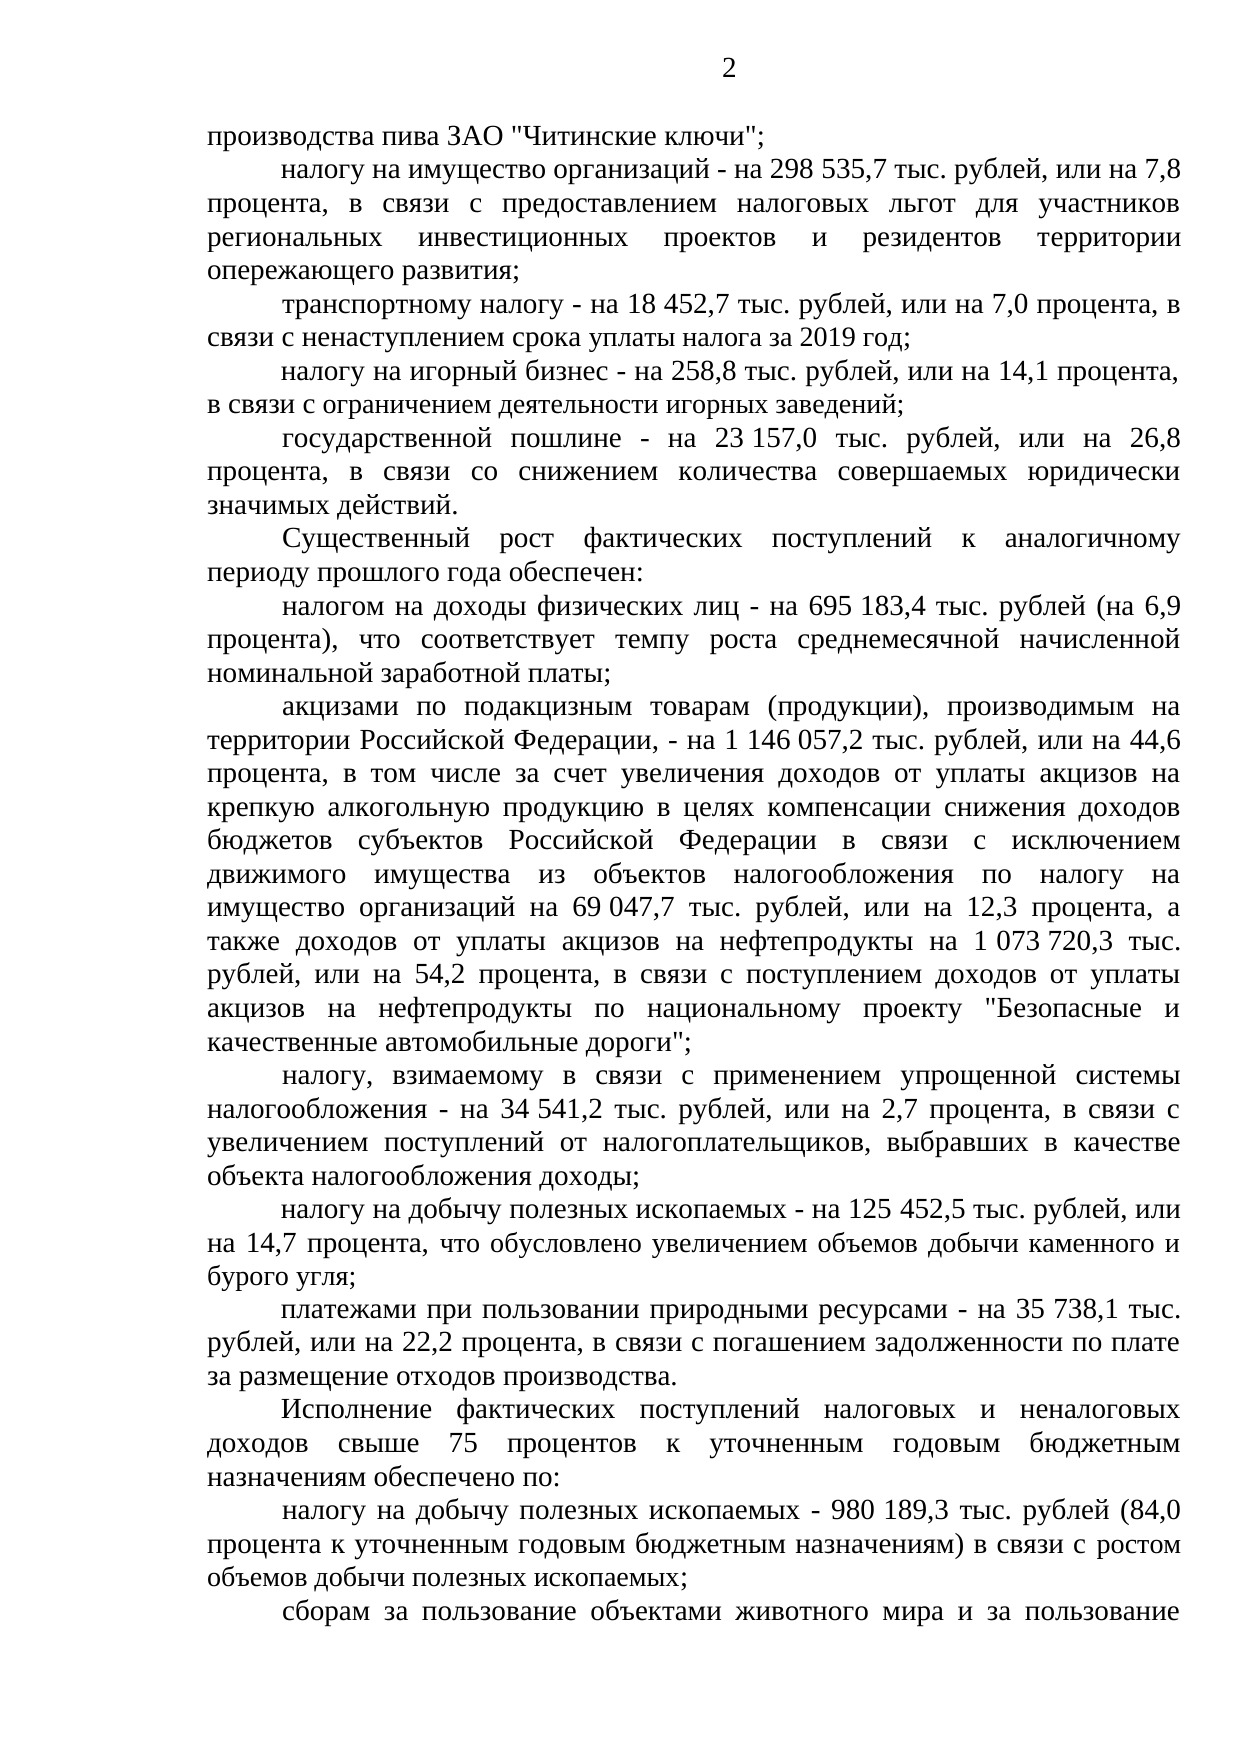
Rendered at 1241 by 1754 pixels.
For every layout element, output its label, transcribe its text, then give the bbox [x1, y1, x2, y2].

text налогу на добычу полезных ископаемых - на 125 452,5 тыс. рублей, или на 14,7 процента, что обусловлено увеличением объемов добычи каменного и бурого угля; [207, 1191, 1181, 1291]
text налогом на доходы физических лиц - на 695 183,4 тыс. рублей (на 6,9 процента), что соответствует темпу роста среднемесячной начисленной номинальной заработной платы; [207, 588, 1181, 688]
text налогу, взимаемому в связи с применением упрощенной системы налогообложения - на 34 541,2 тыс. рублей, или на 2,7 процента, в связи с увеличением поступлений от налогоплательщиков, выбравших в качестве объекта налогообложения доходы; [207, 1057, 1181, 1191]
text налогу на имущество организаций - на 298 535,7 тыс. рублей, или на 7,8 процента, в связи с предоставлением налоговых льгот для участников региональных инвестиционных проектов и резидентов территории опережающего развития; [207, 152, 1181, 286]
text государственной пошлине - на 23 157,0 тыс. рублей, или на 26,8 процента, в связи со снижением количества совершаемых юридически значимых действий. [207, 420, 1181, 521]
text платежами при пользовании природными ресурсами - на 35 738,1 тыс. рублей, или на 22,2 процента, в связи с погашением задолженности по плате за размещение отходов производства. [207, 1291, 1181, 1392]
text акцизами по подакцизным товарам (продукции), производимым на территории Российской Федерации, - на 1 146 057,2 тыс. рублей, или на 44,6 процента, в том числе за счет увеличения доходов от уплаты акцизов на крепкую алкогольную продукцию в целях компенсации снижения доходов бюджетов субъектов Российской Федерации в связи с исключением движимого имущества из объектов налогообложения по налогу на имущество организаций на 69 047,7 тыс. рублей, или на 12,3 процента, а также доходов от уплаты акцизов на нефтепродукты на 1 073 720,3 тыс. рублей, или на 54,2 процента, в связи с поступлением доходов от уплаты акцизов на нефтепродукты по национальному проекту "Безопасные и качественные автомобильные дороги"; [207, 688, 1181, 1057]
text Существенный рост фактических поступлений к аналогичному периоду прошлого года обеспечен: [207, 521, 1181, 588]
text налогу на игорный бизнес - на 258,8 тыс. рублей, или на 14,1 процента, в связи с ограничением деятельности игорных заведений; [207, 353, 1181, 420]
text транспортному налогу - на 18 452,7 тыс. рублей, или на 7,0 процента, в связи с ненаступлением срока уплаты налога за 2019 год; [207, 286, 1181, 353]
text налогу на добычу полезных ископаемых - 980 189,3 тыс. рублей (84,0 процента к уточненным годовым бюджетным назначениям) в связи с ростом объемов добычи полезных ископаемых; [207, 1492, 1181, 1593]
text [207, 118, 1181, 152]
text Исполнение фактических поступлений налоговых и неналоговых доходов свыше 75 процентов к уточненным годовым бюджетным назначениям обеспечено по: [207, 1392, 1181, 1492]
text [207, 1593, 1181, 1626]
